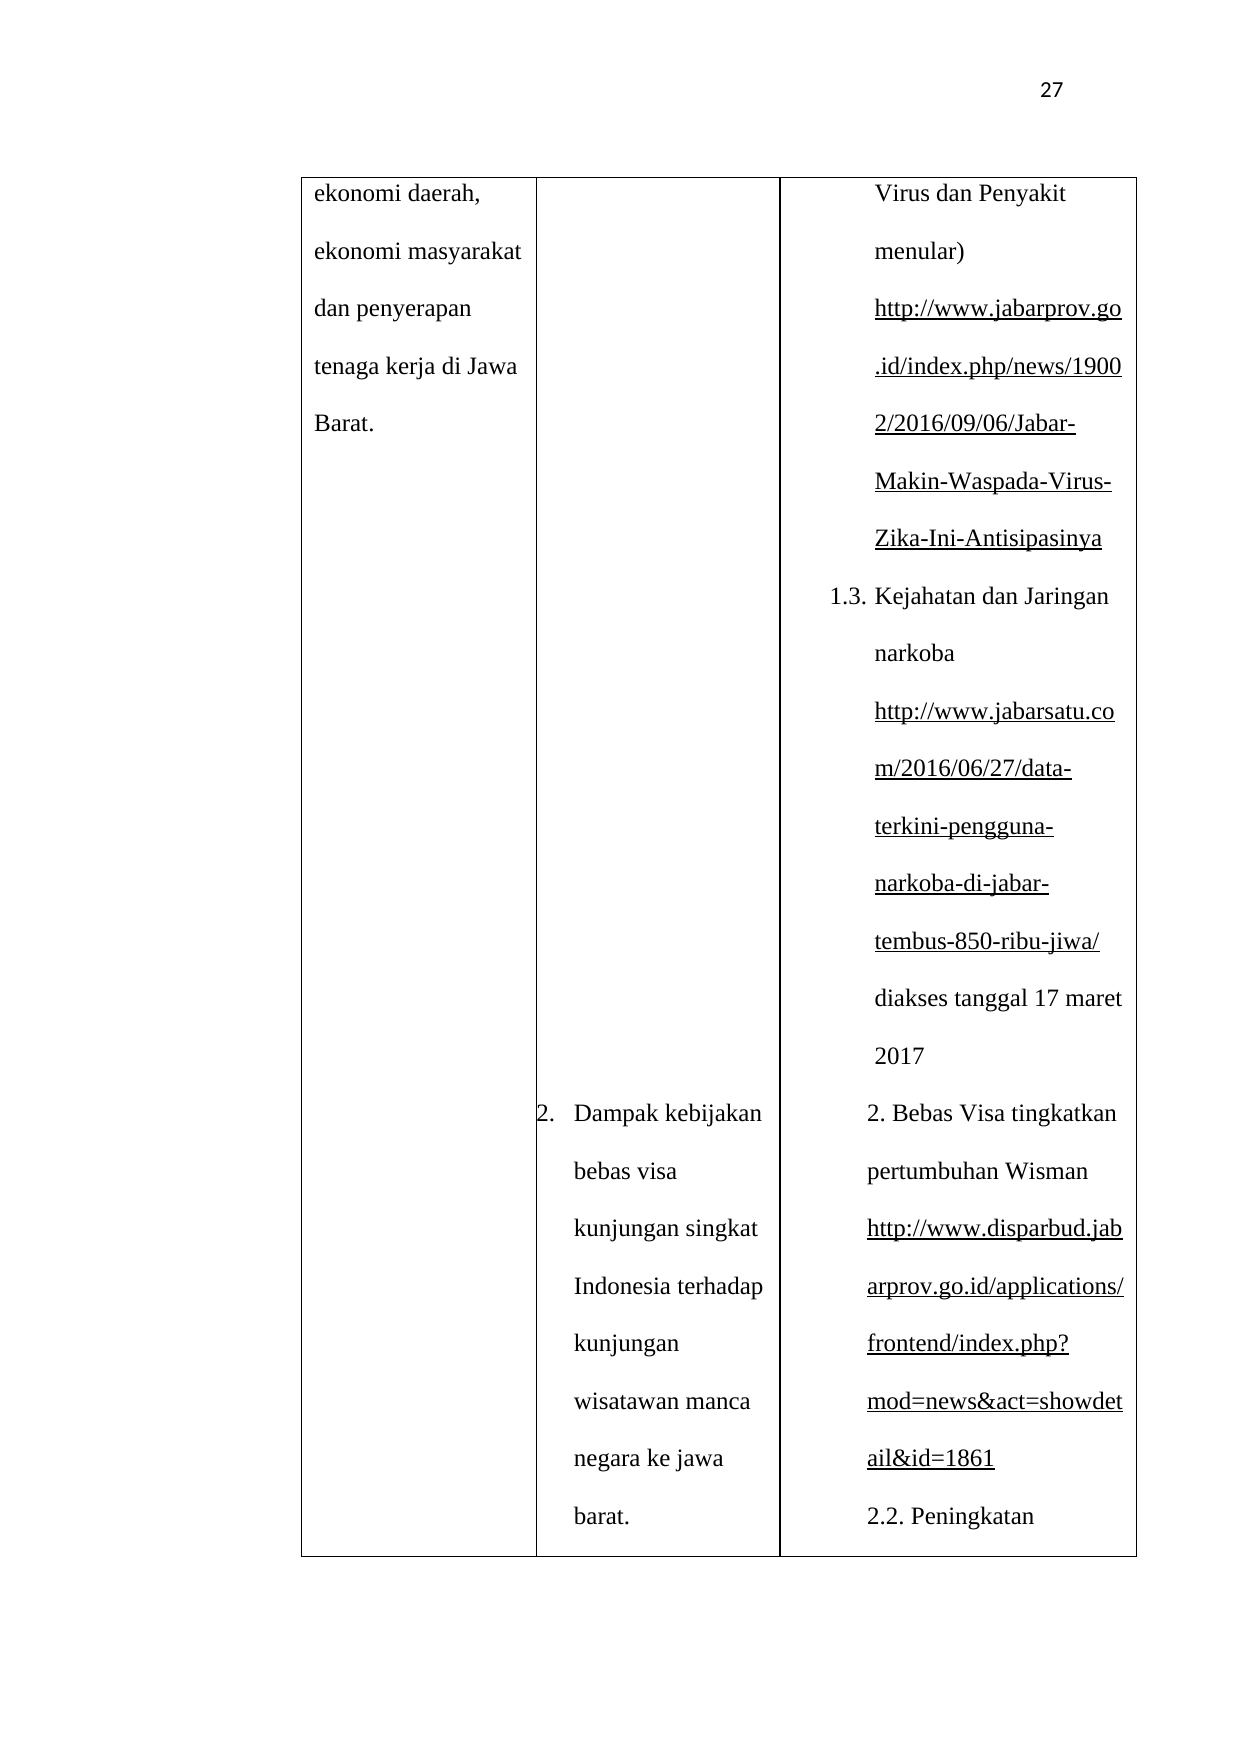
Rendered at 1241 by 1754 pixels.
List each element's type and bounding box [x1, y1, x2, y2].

table_cell [302, 178, 536, 1556]
table_cell [781, 178, 1136, 1556]
table_cell [537, 178, 779, 1556]
